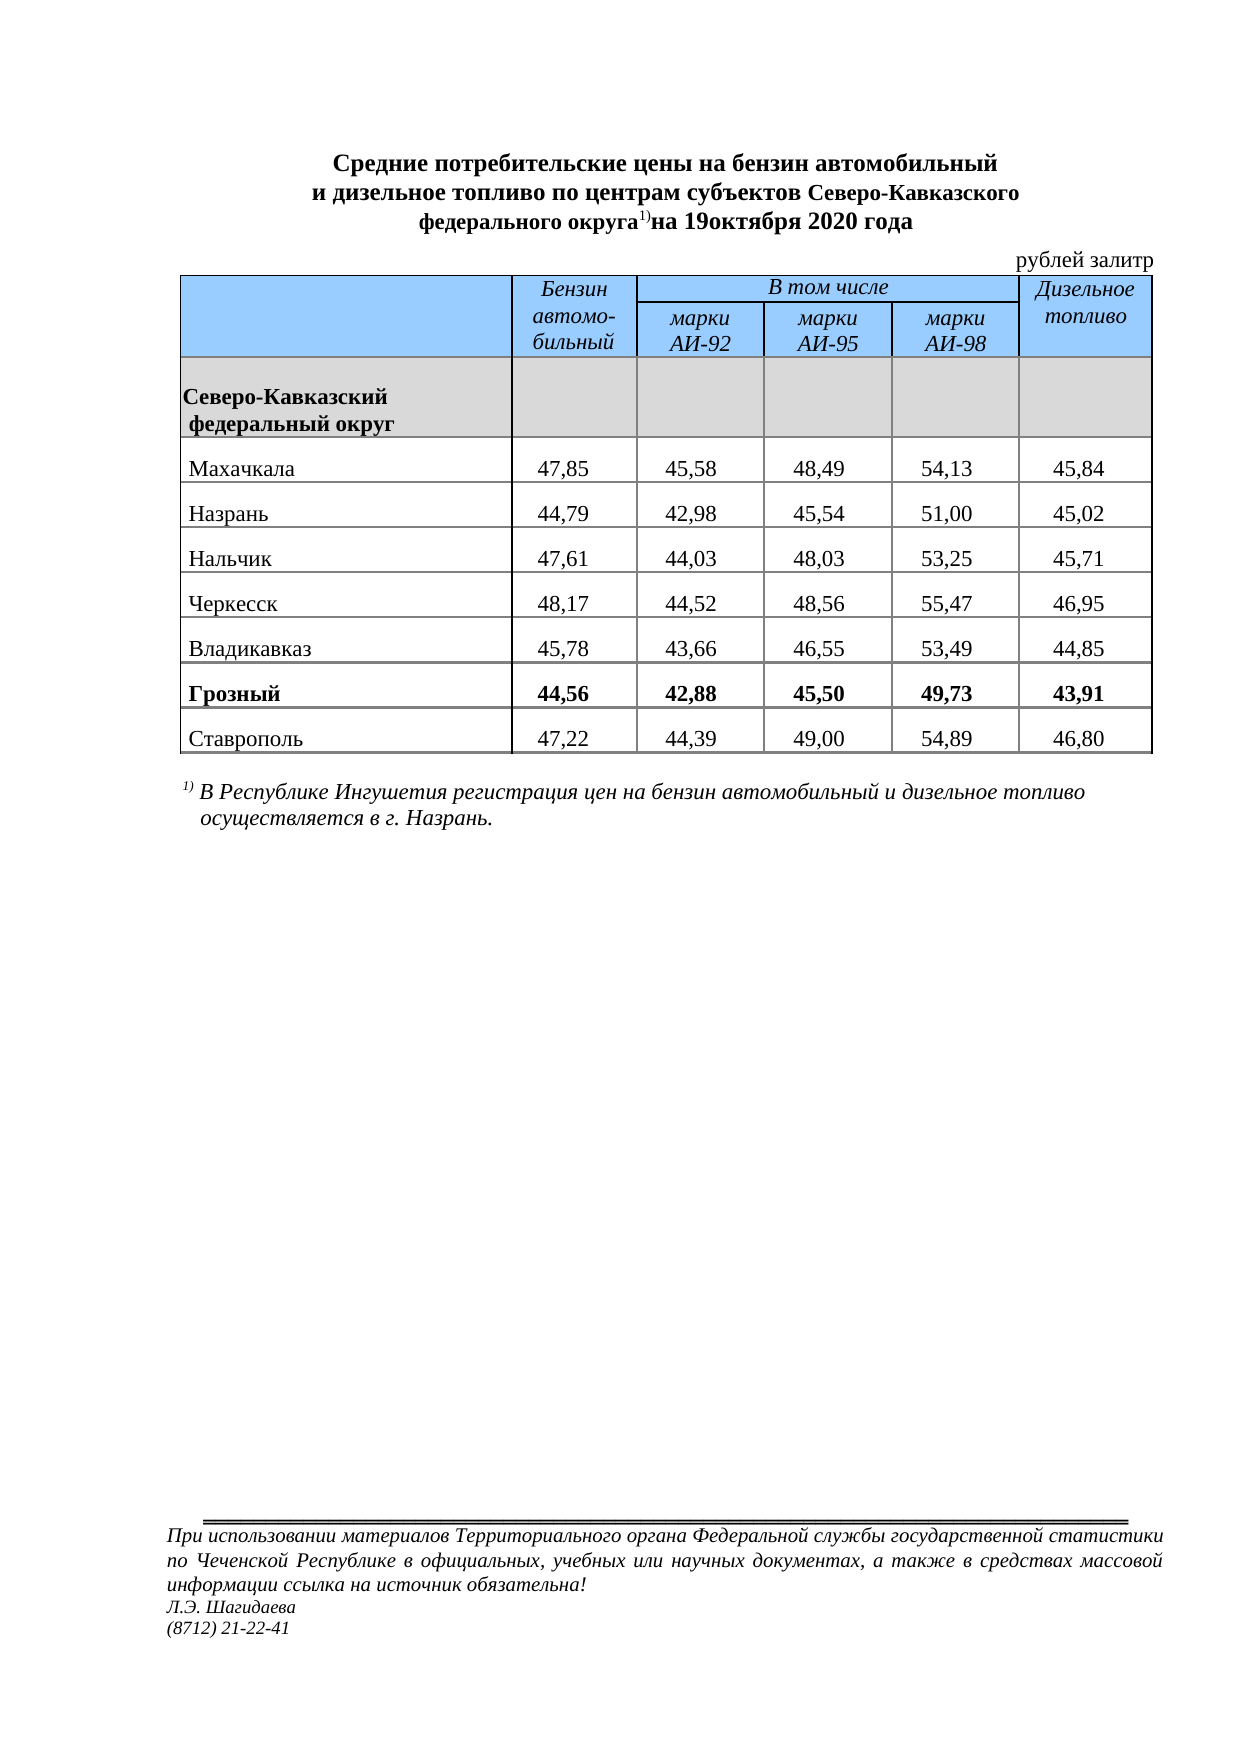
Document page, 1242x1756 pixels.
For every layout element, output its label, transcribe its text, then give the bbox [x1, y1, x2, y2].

table_cell [765, 358, 891, 436]
table_header [181, 276, 511, 356]
table_cell 47,61 [513, 528, 636, 571]
text и дизельное топливо по центрам субъектов Северо-Кавказского федерального округа1)на 19октября 2020 года [278, 177, 1053, 235]
text При использовании материалов Территориального органа Федеральной службы государственной статистики по Чеченской Республике в официальных, учебных или научных документах, а также в средствах массовой информации ссылка на источник обязательна! [167, 1523, 1164, 1596]
table_cell 49,73 [893, 664, 1018, 706]
table_cell 44,79 [513, 483, 636, 526]
table_cell 46,55 [765, 618, 891, 661]
table_cell 45,78 [513, 618, 636, 661]
table_cell 48,56 [765, 573, 891, 616]
table_cell 51,00 [893, 483, 1018, 526]
table_cell Черкесск [181, 573, 511, 616]
table_cell 44,39 [638, 709, 763, 751]
table_cell [1020, 358, 1151, 436]
table_cell 55,47 [893, 573, 1018, 616]
table_cell 53,49 [893, 618, 1018, 661]
table_cell 45,50 [765, 664, 891, 706]
table_cell 45,71 [1020, 528, 1151, 571]
table_cell 54,13 [893, 438, 1018, 481]
table_cell 1) В Республике Ингушетия регистрация цен на бензин автомобильный и дизельное топливо осуществляется в г. Назрань. [180, 754, 1151, 883]
table_cell Грозный [181, 664, 511, 706]
table_cell [638, 358, 763, 436]
table_cell Махачкала [181, 438, 511, 481]
table_cell 48,17 [513, 573, 636, 616]
table_cell 44,52 [638, 573, 763, 616]
table_cell 46,95 [1020, 573, 1151, 616]
text Средние потребительские цены на бензин автомобильный [219, 149, 1112, 177]
table_cell Назрань [181, 483, 511, 526]
table_cell [893, 358, 1018, 436]
text (8712) 21-22-41 [167, 1617, 1164, 1639]
table_cell марки АИ-92 [638, 303, 763, 356]
table_cell 47,22 [513, 709, 636, 751]
table_cell 45,54 [765, 483, 891, 526]
table_header В том числе [638, 276, 1018, 301]
text Л.Э. Шагидаева [167, 1596, 1164, 1617]
table_cell [513, 358, 636, 436]
table_cell 46,80 [1020, 709, 1151, 751]
table_cell 44,56 [513, 664, 636, 706]
table_cell 43,66 [638, 618, 763, 661]
text ‗‗‗‗‗‗‗‗‗‗‗‗‗‗‗‗‗‗‗‗‗‗‗‗‗‗‗‗‗‗‗‗‗‗‗‗‗‗‗‗‗‗‗‗‗‗‗‗‗‗‗‗‗‗‗‗‗‗‗‗‗‗‗‗‗‗‗‗‗‗‗‗‗‗ [167, 1495, 1164, 1523]
table_cell 42,88 [638, 664, 763, 706]
table_cell Владикавказ [181, 618, 511, 661]
table_cell 47,85 [513, 438, 636, 481]
table_cell 48,03 [765, 528, 891, 571]
table_cell Нальчик [181, 528, 511, 571]
table_cell марки АИ-95 [765, 303, 891, 356]
table_cell марки АИ-98 [893, 303, 1018, 356]
table_header Бензин автомо-бильный [513, 276, 636, 356]
table_cell 53,25 [893, 528, 1018, 571]
table_cell 42,98 [638, 483, 763, 526]
table_cell 54,89 [893, 709, 1018, 751]
table_cell 45,02 [1020, 483, 1151, 526]
table_cell 45,58 [638, 438, 763, 481]
table_cell 44,03 [638, 528, 763, 571]
text рублей залитр [167, 247, 1154, 273]
table_cell 44,85 [1020, 618, 1151, 661]
table_cell 48,49 [765, 438, 891, 481]
table_cell 49,00 [765, 709, 891, 751]
table_cell 45,84 [1020, 438, 1151, 481]
table_header Дизельное топливо [1020, 276, 1151, 356]
table_cell Северо-Кавказский федеральный округ [181, 358, 511, 436]
table_cell 43,91 [1020, 664, 1151, 706]
table_cell Ставрополь [181, 709, 511, 751]
